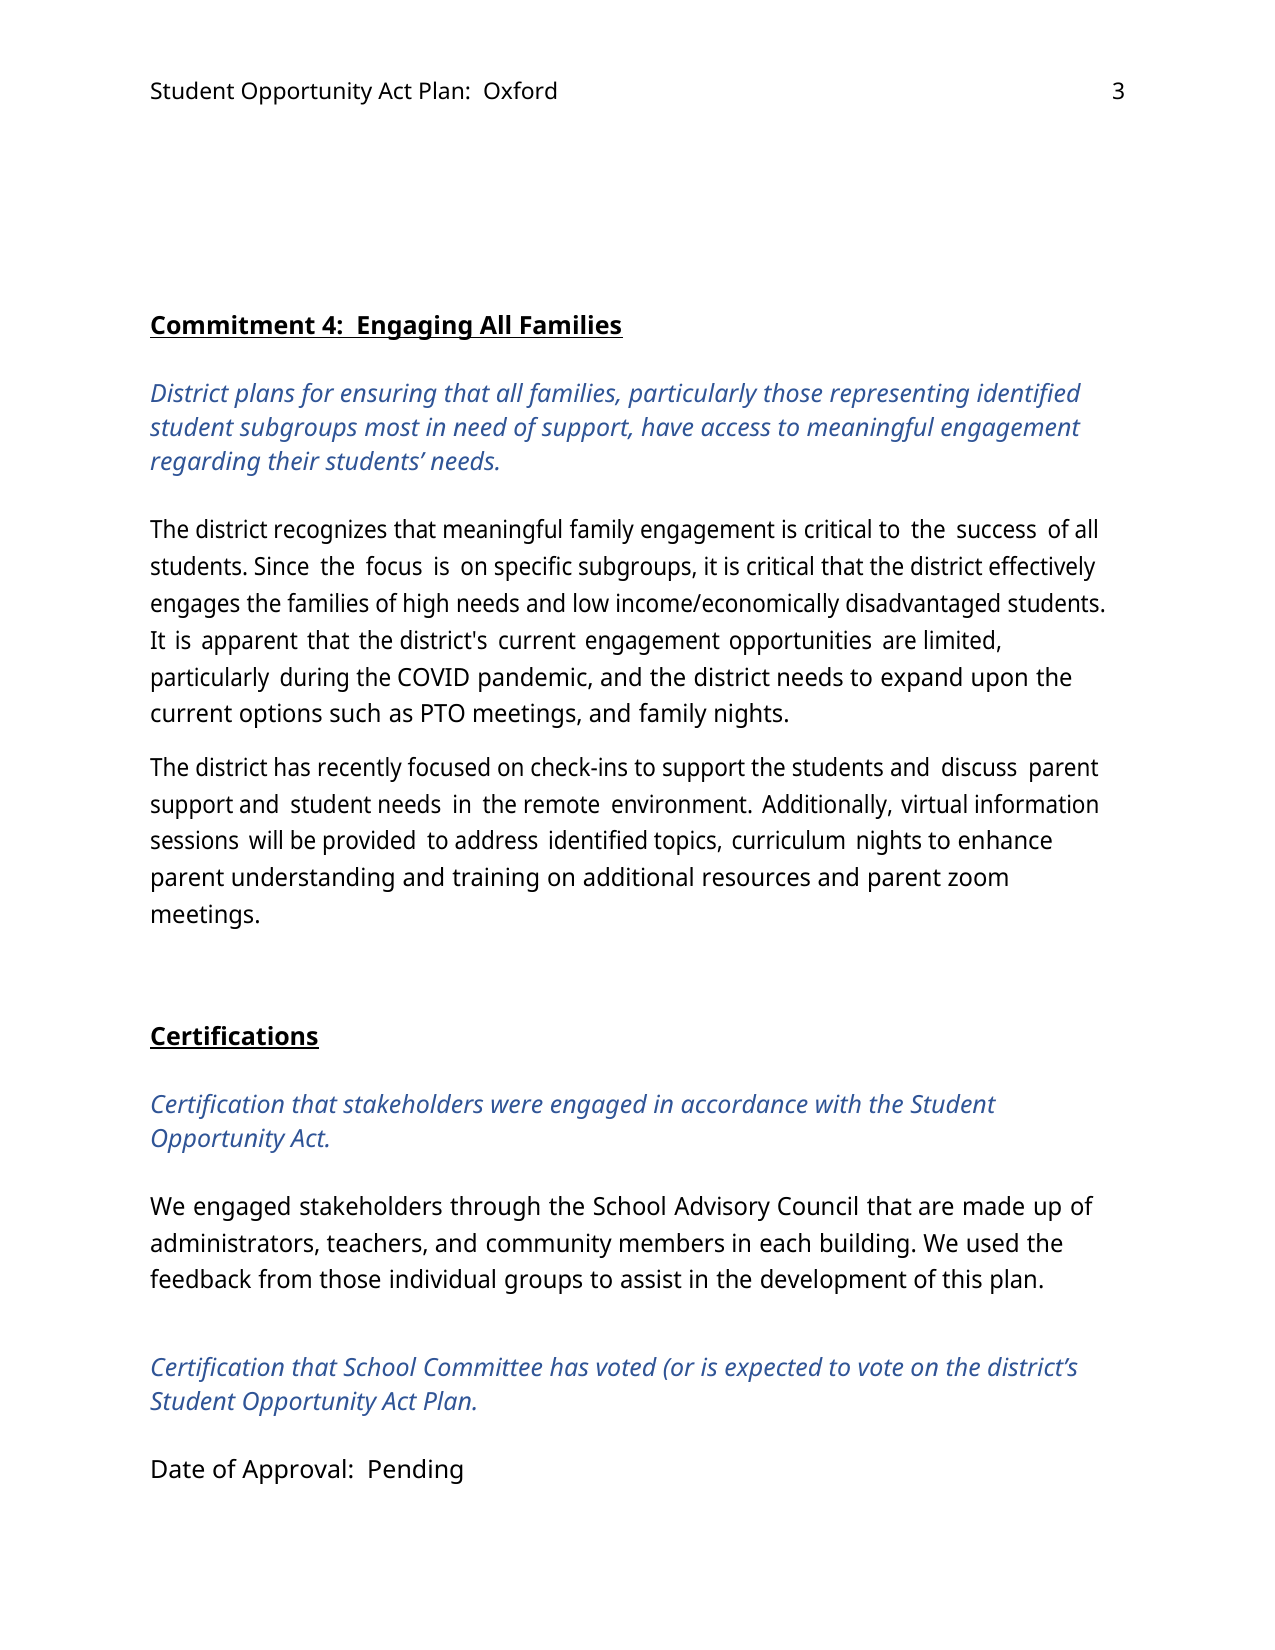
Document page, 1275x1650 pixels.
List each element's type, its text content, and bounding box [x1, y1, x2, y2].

text District plans for ensuring that all families, particularly those representing identified student subgroups most in need of support, have access to meaningful engagement regarding their students’ needs. [150, 376, 1125, 478]
text Commitment 4: Engaging All Families [150, 308, 1125, 342]
text The district has recently focused on check-ins to support the students and discuss parent support and student needs in the remote environment. Additionally, virtual information sessions will be provided to address identified topics, curriculum nights to enhance parent understanding and training on additional resources and parent zoom meetings. [150, 749, 1125, 931]
text The district recognizes that meaningful family engagement is critical to the success of all students. Since the focus is on specific subgroups, it is critical that the district effectively engages the families of high needs and low income/economically disadvantaged students. It is apparent that the district's current engagement opportunities are limited, particularly during the COVID pandemic, and the district needs to expand upon the current options such as PTO meetings, and family nights. [150, 512, 1125, 730]
text We engaged stakeholders through the School Advisory Council that are made up of administrators, teachers, and community members in each building. We used the feedback from those individual groups to assist in the development of this plan. [150, 1188, 1125, 1296]
text Certification that stakeholders were engaged in accordance with the Student Opportunity Act. [150, 1086, 1125, 1154]
text Date of Approval: Pending [150, 1452, 1125, 1486]
text Certification that School Committee has voted (or is expected to vote on the district’s Student Opportunity Act Plan. [150, 1349, 1125, 1418]
text Certifications [150, 1018, 1125, 1052]
